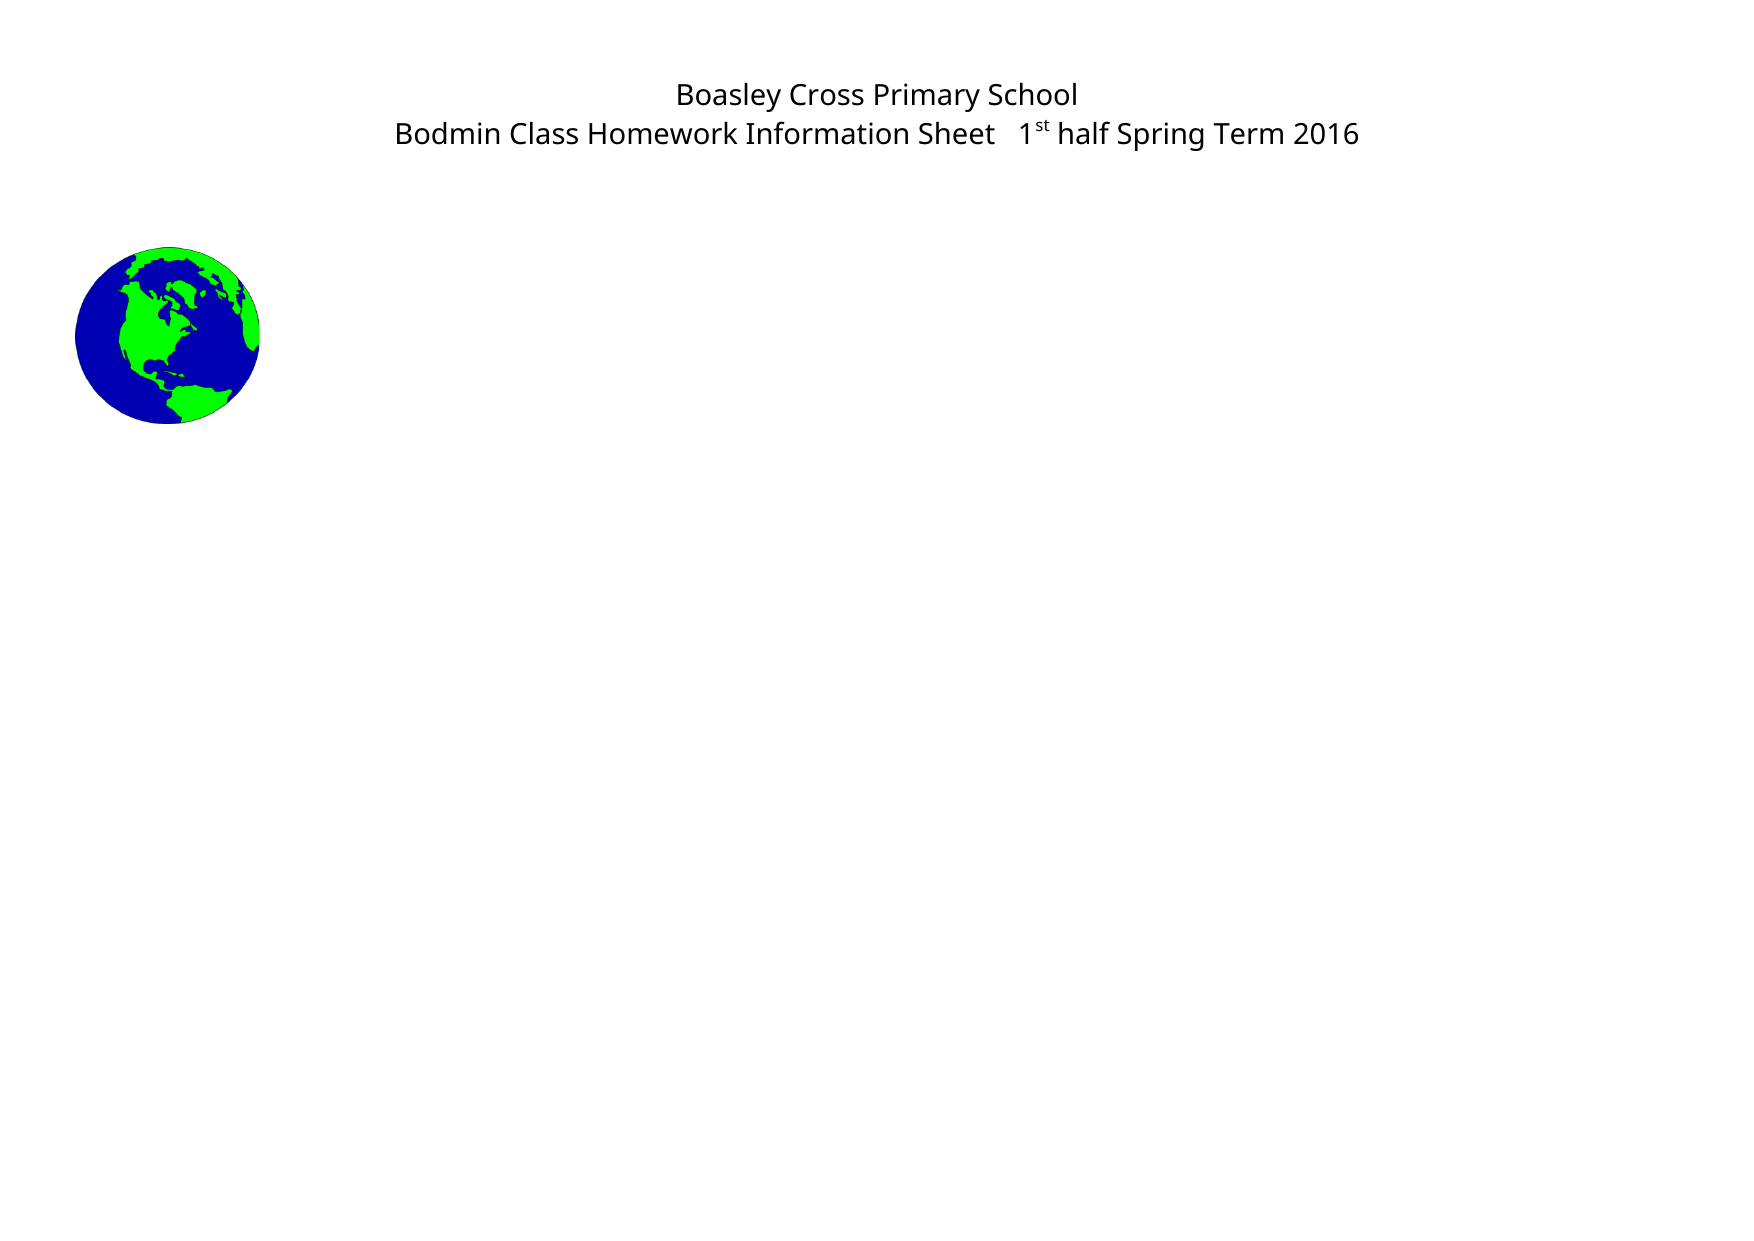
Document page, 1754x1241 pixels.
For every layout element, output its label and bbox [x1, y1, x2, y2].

picture [75, 247, 260, 424]
